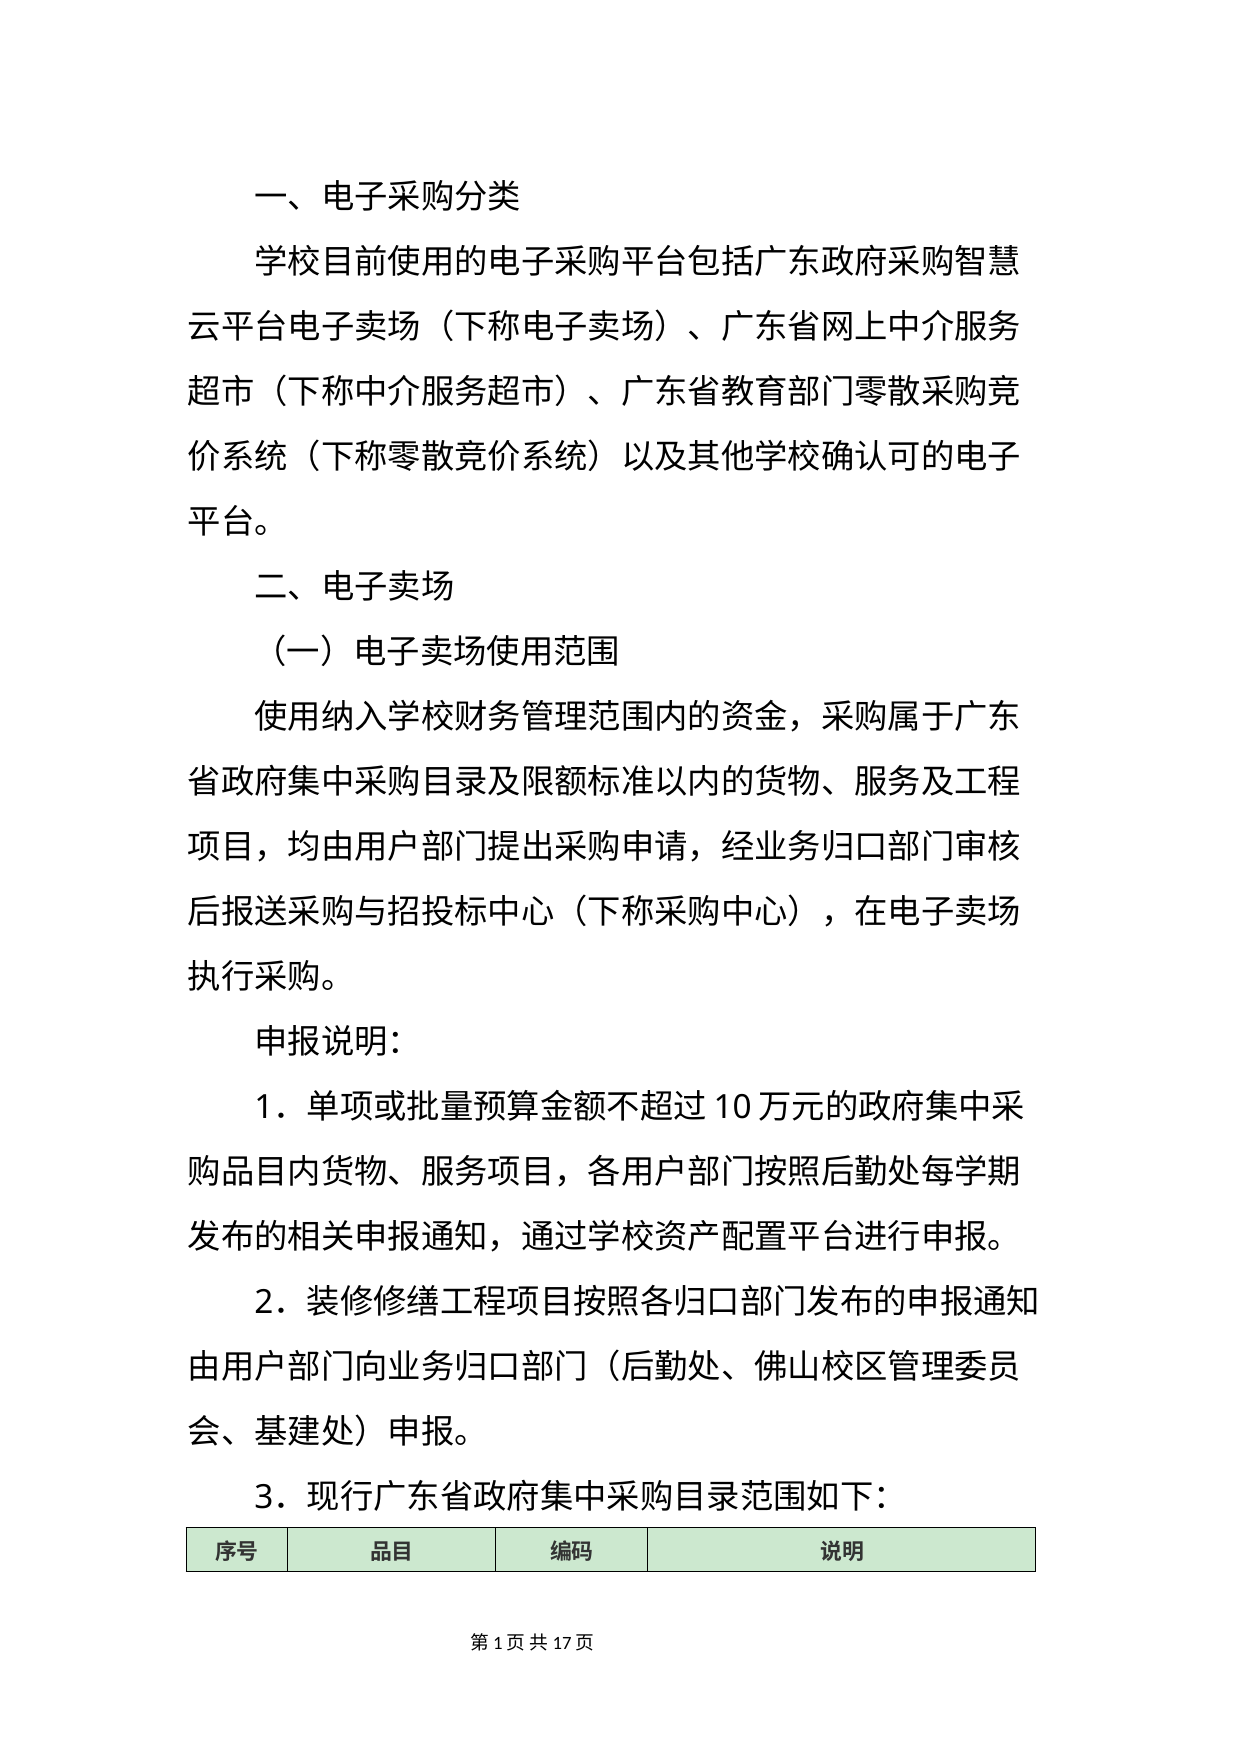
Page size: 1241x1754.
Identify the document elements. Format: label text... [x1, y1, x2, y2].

table_header 品目 [288, 1528, 495, 1571]
list 装修修缮工程项目按照各归口部门发布的申报通知由用户部门向业务归口部门（后勤处、佛山校区管理委员会、基建处）申报。 [187, 1267, 1053, 1462]
list 单项或批量预算金额不超过10万元的政府集中采购品目内货物、服务项目，各用户部门按照后勤处每学期发布的相关申报通知，通过学校资产配置平台进行申报。 [187, 1072, 1053, 1267]
table_header 序号 [187, 1528, 287, 1571]
list 电子采购分类 [187, 162, 1053, 227]
list 申报说明： [187, 1007, 1053, 1072]
list 使用纳入学校财务管理范围内的资金，采购属于广东省政府集中采购目录及限额标准以内的货物、服务及工程项目，均由用户部门提出采购申请，经业务归口部门审核后报送采购与招投标中心（下称采购中心），在电子卖场执行采购。 [187, 682, 1053, 1007]
list 学校目前使用的电子采购平台包括广东政府采购智慧云平台电子卖场（下称电子卖场）、广东省网上中介服务超市（下称中介服务超市）、广东省教育部门零散采购竞价系统（下称零散竞价系统）以及其他学校确认可的电子平台。 [187, 227, 1053, 552]
list 电子卖场使用范围 [253, 617, 1053, 682]
table_header 编码 [496, 1528, 647, 1571]
list 电子卖场 [187, 552, 1053, 617]
list 现行广东省政府集中采购目录范围如下： [187, 1462, 1053, 1527]
table_header 说明 [648, 1528, 1035, 1571]
